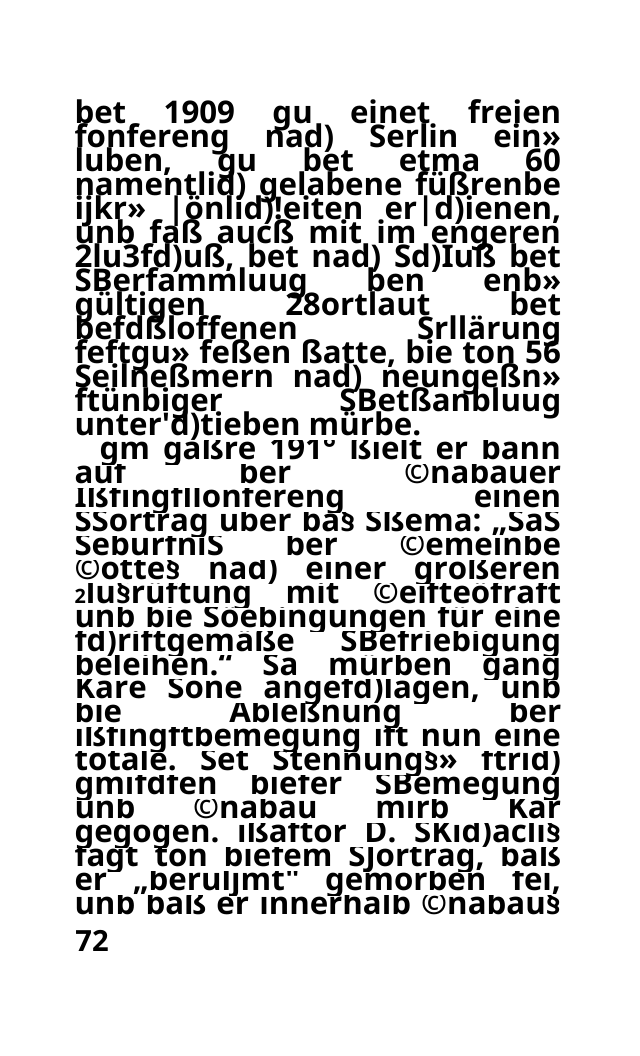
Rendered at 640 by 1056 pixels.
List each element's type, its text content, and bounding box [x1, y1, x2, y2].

text bet 1909 gu einet freien fonfereng nad) Serlin ein» luben, gu bet etma 60 namentlid) gelabene füßrenbe ijkr» |önlid)!eiten er|d)ienen, unb faß aucß mit im engeren 2lu3fd)uß, bet nad) Sd)Iuß bet SBerfammluug ben enb» gültigen 28ortlaut bet befdßloffenen Srllärung feftgu» feßen ßatte, bie ton 56 Seilneßmern nad) neungeßn» ftünbiger SBetßanbluug unter'd)tieben mürbe. [74, 105, 561, 440]
text gm gaßre 191° ßielt er bann auf ber ©nabauer Ißfingfllonfereng einen SSortrag über ba§ Sßema: „SaS SebürfniS ber ©emeinbe ©otte§ nad) einer größeren 2lu§rüftung mit ©eifteöfraft unb bie Söebingungen für eine fd)riftgemäße SBefriebigung beleihen.“ Sa mürben gang Kare Söne angefd)lagen, unb bie Äbleßnung ber ißfingftbemegung ift nun eine totale. Set Stennung§» ftrid) gmifdfen biefer SBemegung unb ©nabau mirb Kar gegogen. ißaftor D. SKid)acli§ fagt ton biefem SJortrag, baß er „berüljmt" gemorben fei, unb baß er innerhalb ©nabau§ „ton großer 93ebeutung" mürbe. — Unb ein 9Kann, ben man nid)t al3 gut ©emeinjcßaftöbemegung gehörig anfpredjen fann, Ißaul gleifcß, urteilt in feinem 28er!: „Sie moberne ©emeinfcßaftäbemegung in Seutfd)» lanb", 93b. 2, 1. Seil, ßeipgig 1914: „Sie Sßirfung bon ©nabau 1910 mar ßauptfäcßlid) baS SSerbienft ScßrentS. (Sie mar torbereitet fd)on burcß frühere Äußerungen biefeS lßatriard)en unter ben Stangeliften. Sr ßatte fd)on auf ber 93lanfenburger SÜonfercng energifcß bie gen» trale Stellung ber IRecßtfertigung betont: ,©ott tnacßt leine Sd)ublaben, eine 3ted)tfertigung§fd)ublabe unb eine ^eiligungöfcßublabe. gort bamit! §üten mir un§, bie 9ted)tfertigung gu ifolieren!' Sann maßnte er: ,3u» rüd gur gefunben ßeßre be3 2Borte3 ©otte§', unb gmar terftanb er barunter: ,gur 9ted)tfertigung allein burd) ben ©lauben!' 28er bie IRecßtfertigung allein burd) ben [74, 440, 561, 918]
text 72 [75, 928, 109, 958]
